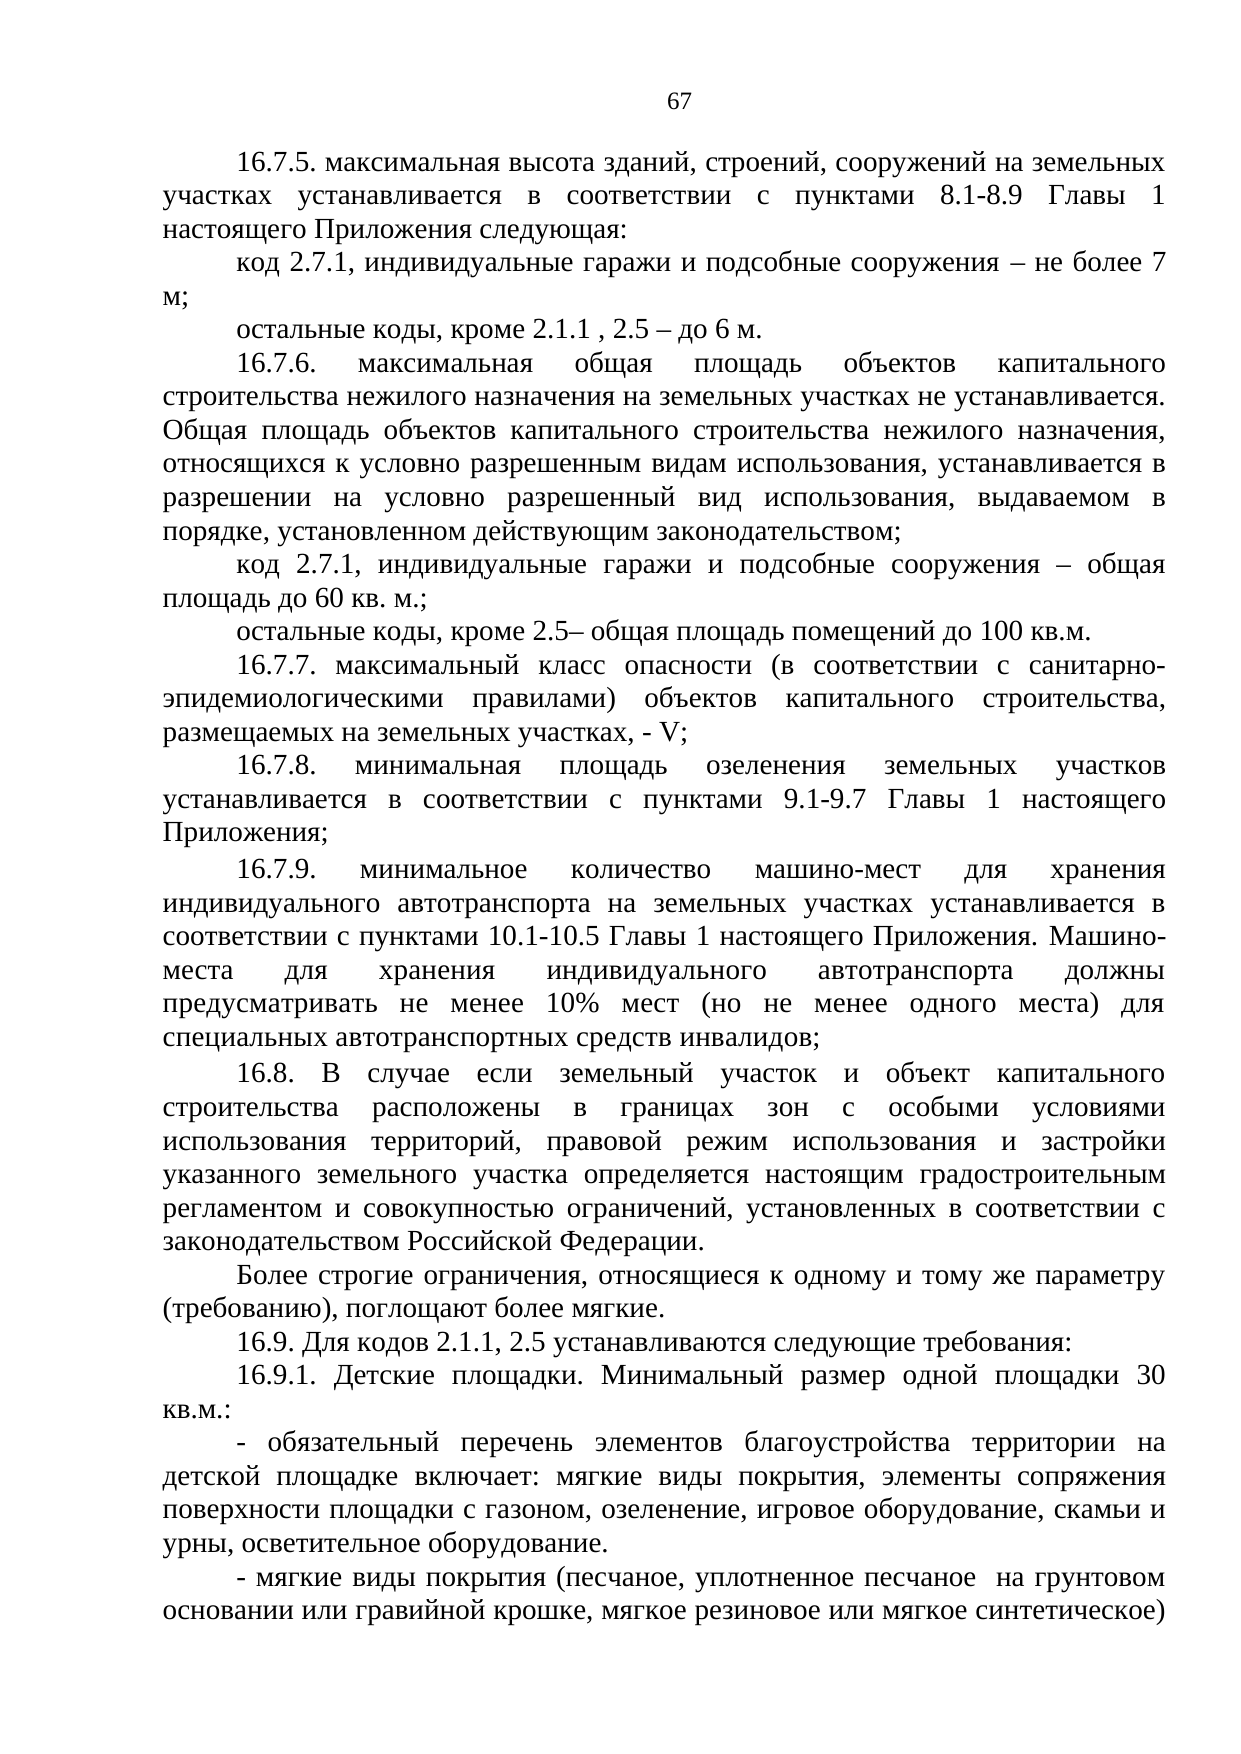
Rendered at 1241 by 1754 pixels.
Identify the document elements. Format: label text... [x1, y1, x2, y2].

text - обязательный перечень элементов благоустройства территории на детской площадке включает: мягкие виды покрытия, элементы сопряжения поверхности площадки с газоном, озеленение, игровое оборудование, скамьи и урны, осветительное оборудование. [162, 1424, 1167, 1559]
text код 2.7.1, индивидуальные гаражи и подсобные сооружения – общая площадь до 60 кв. м.; [162, 546, 1167, 613]
text 16.7.8. минимальная площадь озеленения земельных участков устанавливается в соответствии с пунктами 9.1-9.7 Главы 1 настоящего Приложения; [162, 747, 1167, 848]
text Более строгие ограничения, относящиеся к одному и тому же параметру (требованию), поглощают более мягкие. [162, 1257, 1167, 1324]
text остальные коды, кроме 2.1.1 , 2.5 – до 6 м. [162, 311, 1167, 345]
text 16.7.9. минимальное количество машино-мест для хранения индивидуального автотранспорта на земельных участках устанавливается в соответствии с пунктами 10.1-10.5 Главы 1 настоящего Приложения. Машино-места для хранения индивидуального автотранспорта должны предусматривать не менее 10% мест (но не менее одного места) для специальных автотранспортных средств инвалидов; [162, 851, 1167, 1052]
text код 2.7.1, индивидуальные гаражи и подсобные сооружения – не более 7 м; [162, 244, 1167, 311]
text 16.7.5. максимальная высота зданий, строений, сооружений на земельных участках устанавливается в соответствии с пунктами 8.1-8.9 Главы 1 настоящего Приложения следующая: [162, 144, 1167, 244]
text остальные коды, кроме 2.5– общая площадь помещений до 100 кв.м. [162, 613, 1167, 647]
text 16.8. В случае если земельный участок и объект капитального строительства расположены в границах зон с особыми условиями использования территорий, правовой режим использования и застройки указанного земельного участка определяется настоящим градостроительным регламентом и совокупностью ограничений, установленных в соответствии с законодательством Российской Федерации. [162, 1056, 1167, 1257]
text 16.7.6. максимальная общая площадь объектов капитального строительства нежилого назначения на земельных участках не устанавливается. Общая площадь объектов капитального строительства нежилого назначения, относящихся к условно разрешенным видам использования, устанавливается в разрешении на условно разрешенный вид использования, выдаваемом в порядке, установленном действующим законодательством; [162, 345, 1167, 546]
text 16.7.7. максимальный класс опасности (в соответствии с санитарно-эпидемиологическими правилами) объектов капитального строительства, размещаемых на земельных участках, - V; [162, 647, 1167, 747]
text 16.9.1. Детские площадки. Минимальный размер одной площадки 30 кв.м.: [162, 1357, 1167, 1424]
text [162, 1559, 1167, 1626]
text 16.9. Для кодов 2.1.1, 2.5 устанавливаются следующие требования: [162, 1324, 1167, 1357]
